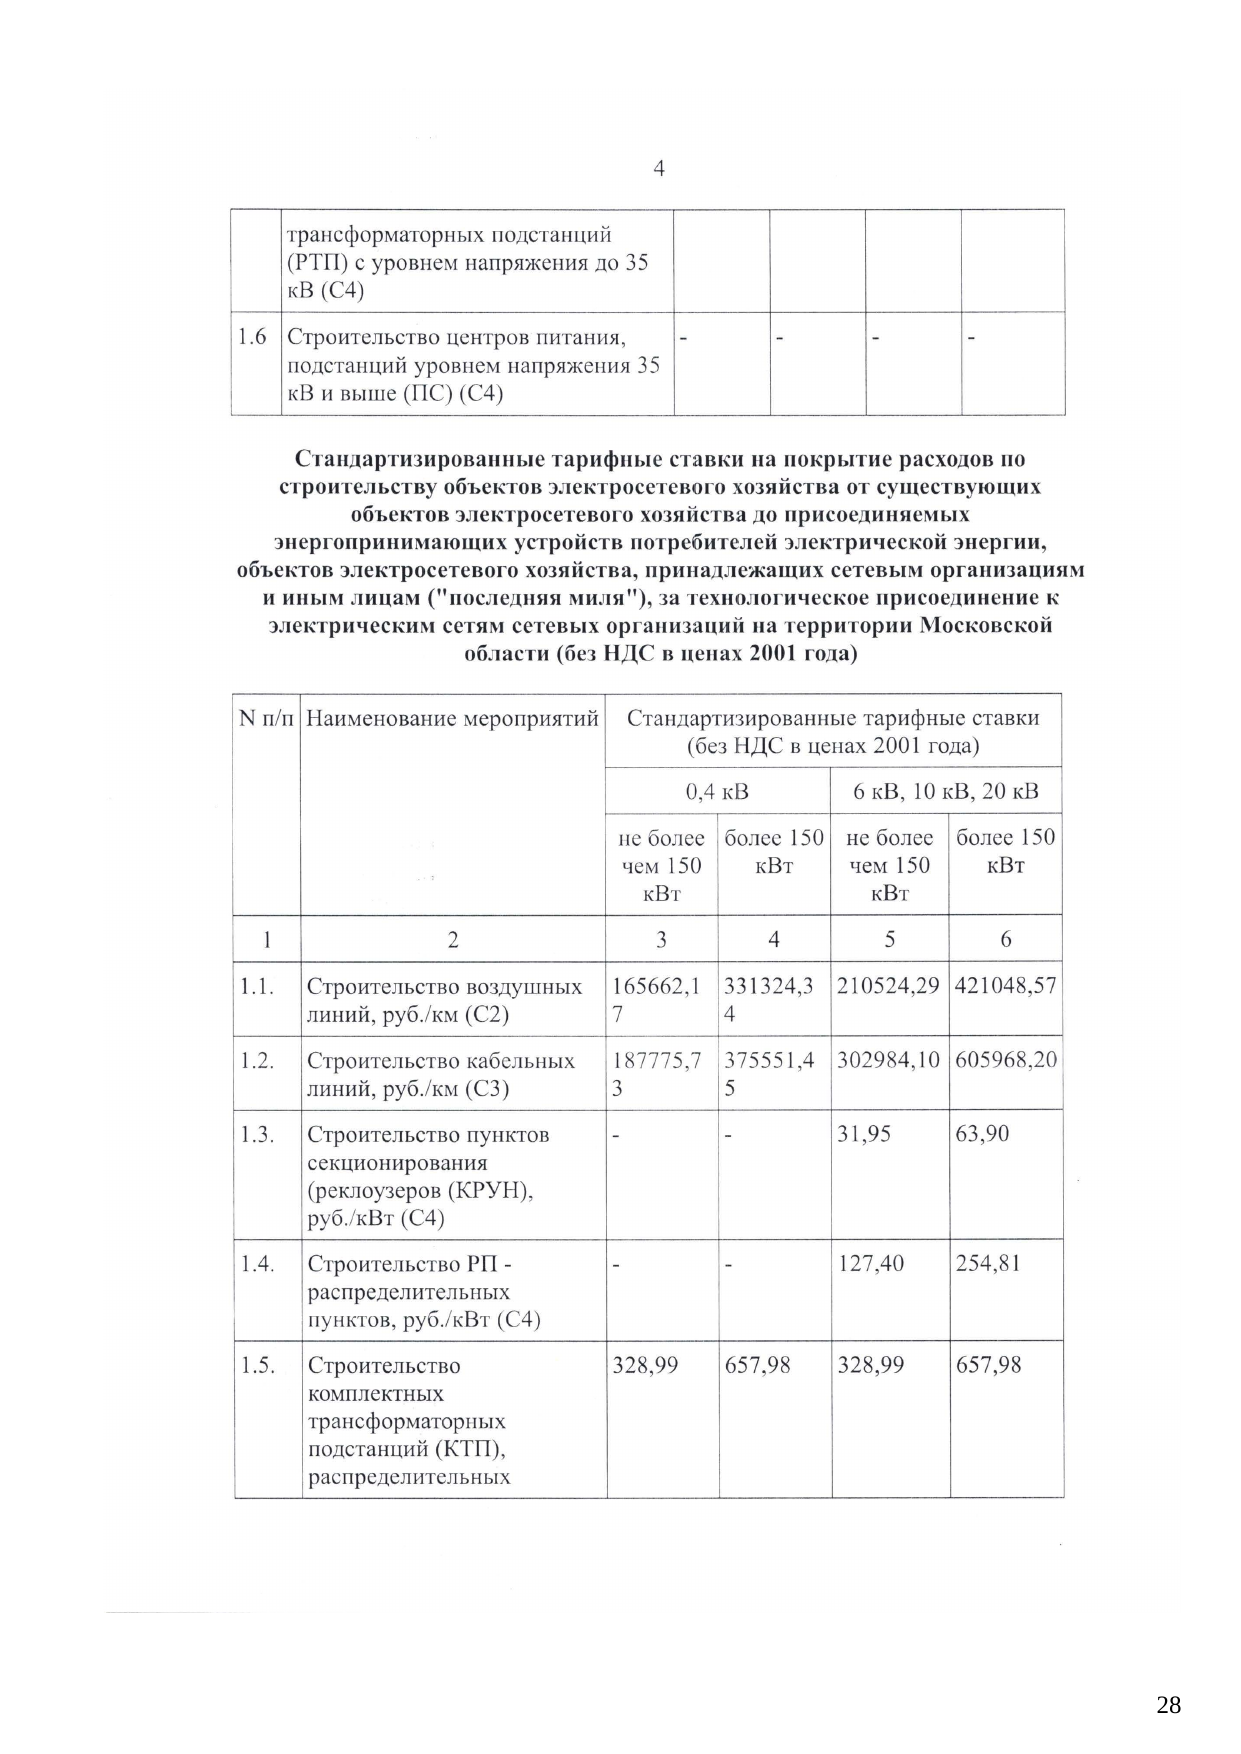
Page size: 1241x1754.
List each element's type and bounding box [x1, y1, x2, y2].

picture [103, 88, 1181, 1613]
